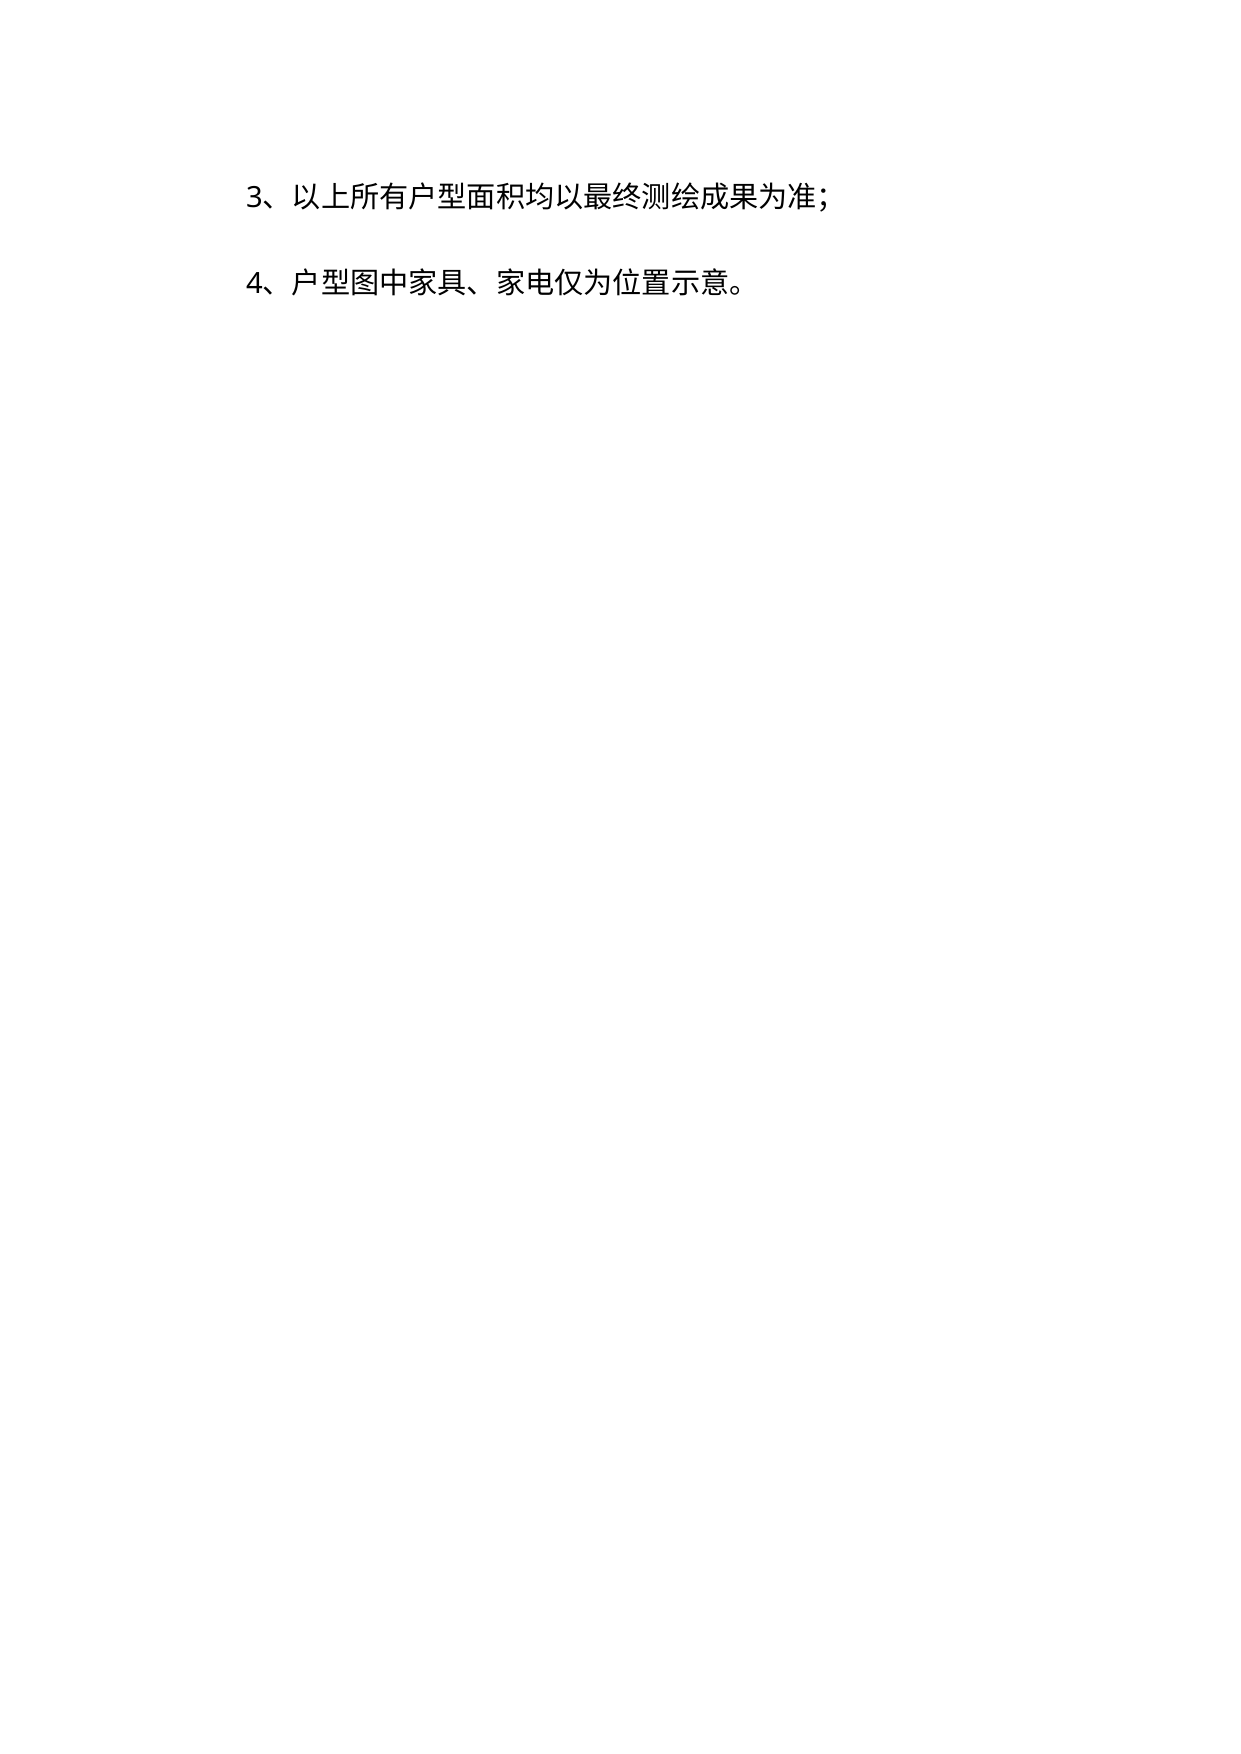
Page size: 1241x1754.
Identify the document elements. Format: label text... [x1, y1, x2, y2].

text 3、以上所有户型面积均以最终测绘成果为准； [187, 162, 1053, 227]
text 4、户型图中家具、家电仅为位置示意。 [187, 248, 1053, 313]
